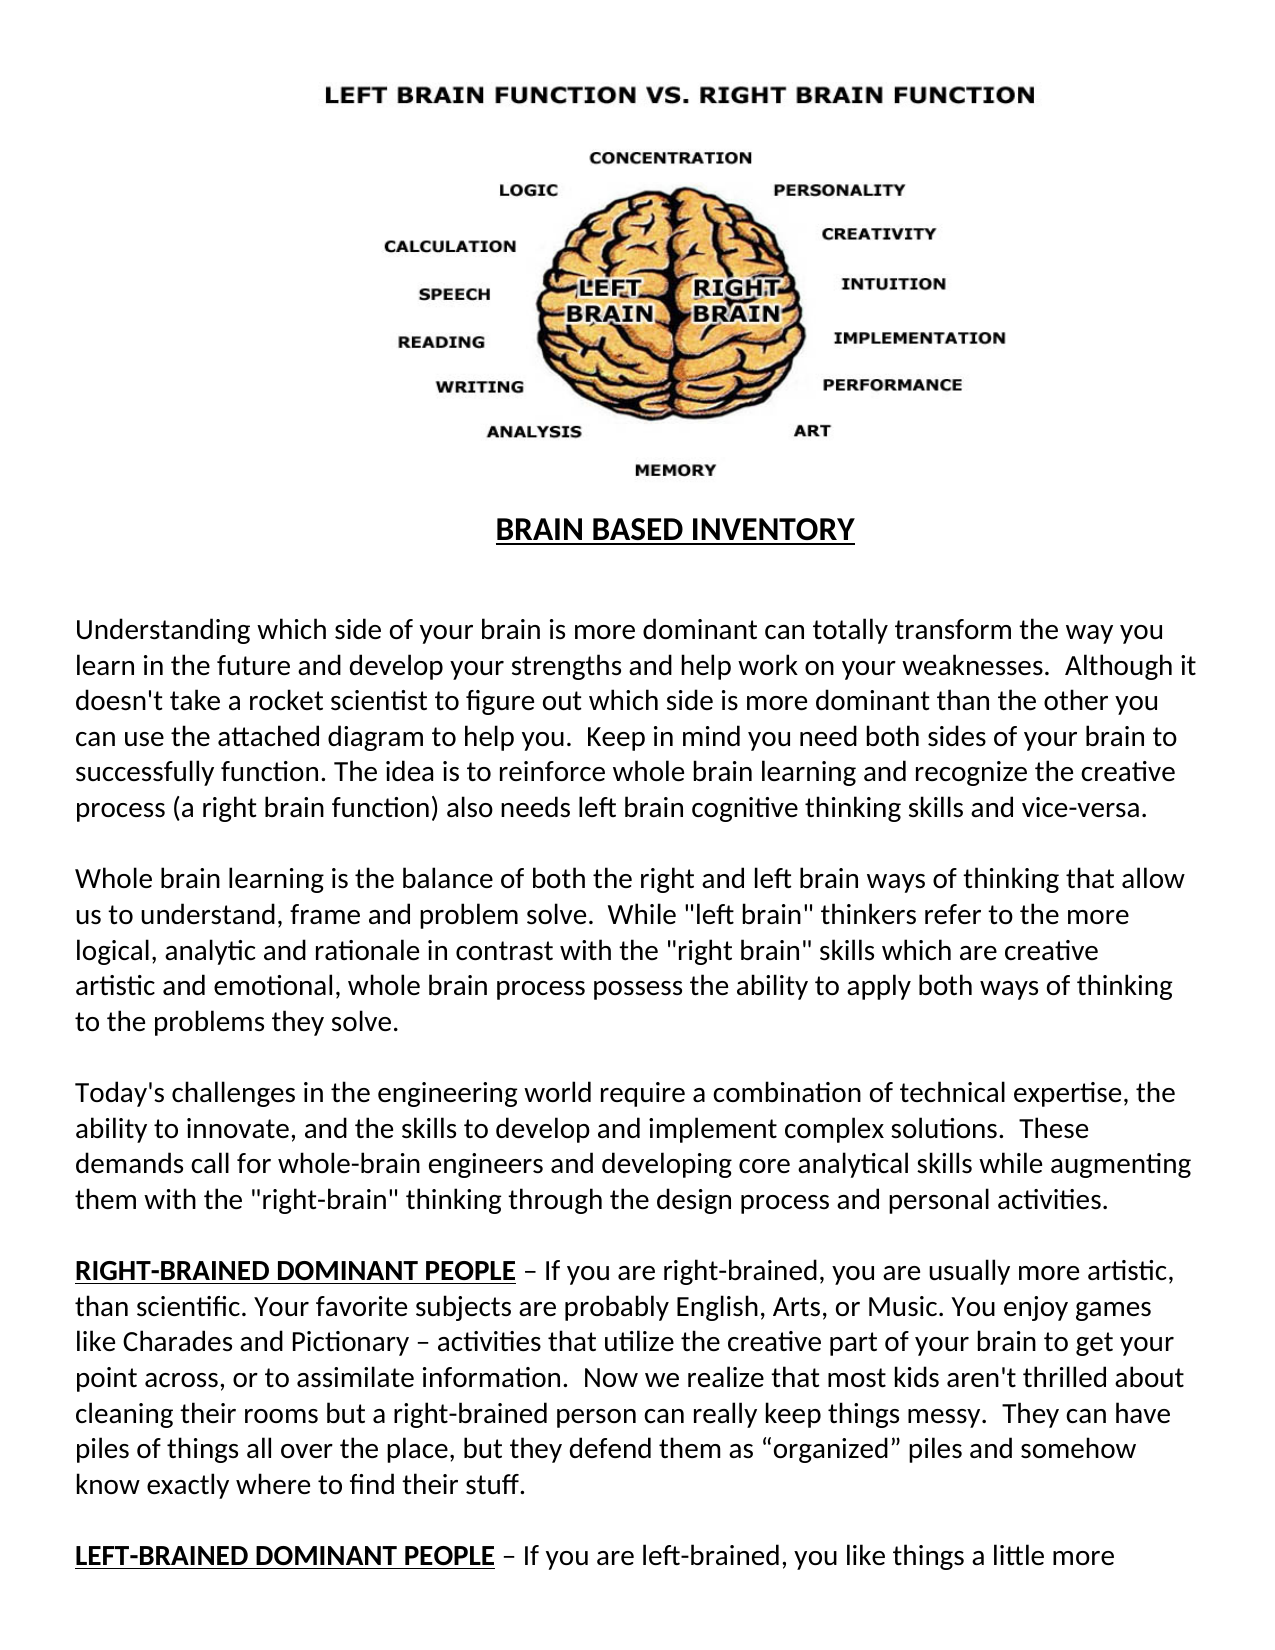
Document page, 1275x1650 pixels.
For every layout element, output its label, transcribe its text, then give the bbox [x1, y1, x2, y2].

text Whole brain learning is the balance of both the right and left brain ways of thinking that allow us to understand, frame and problem solve. While "left brain" thinkers refer to the more logical, analytic and rationale in contrast with the "right brain" skills which are creative artistic and emotional, whole brain process possess the ability to apply both ways of thinking to the problems they solve. [75, 825, 1200, 1038]
list BRAIN BASED INVENTORY [150, 508, 1200, 548]
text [75, 1038, 1200, 1573]
picture [291, 75, 1059, 504]
text Understanding which side of your brain is more dominant can totally transform the way you learn in the future and develop your strengths and help work on your weaknesses. Although it doesn't take a rocket scientist to figure out which side is more dominant than the other you can use the attached diagram to help you. Keep in mind you need both sides of your brain to successfully function. The idea is to reinforce whole brain learning and recognize the creative process (a right brain function) also needs left brain cognitive thinking skills and vice-versa. [75, 611, 1200, 825]
